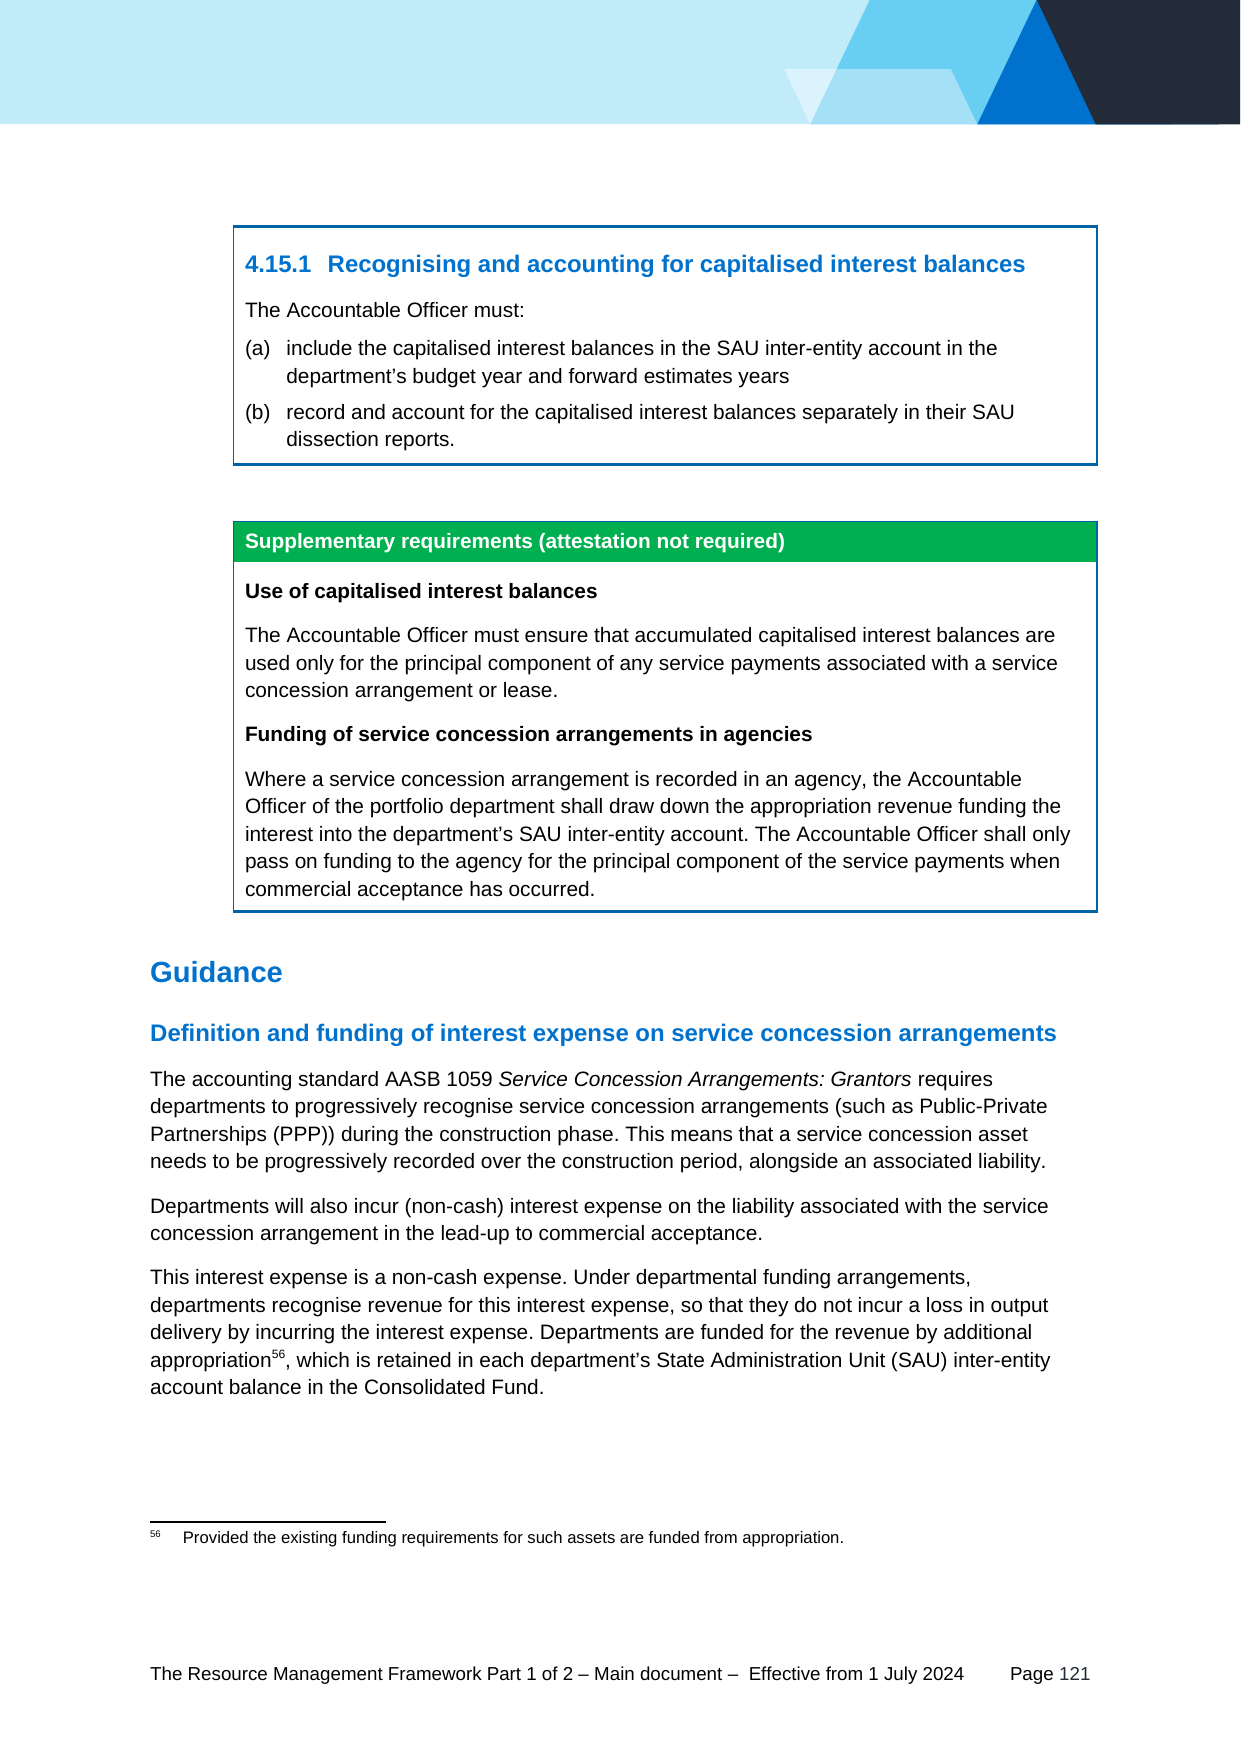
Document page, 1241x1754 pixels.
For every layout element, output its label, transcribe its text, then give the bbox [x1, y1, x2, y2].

text This interest expense is a non-cash expense. Under departmental funding arrangements, departments recognise revenue for this interest expense, so that they do not incur a loss in output delivery by incurring the interest expense. Departments are funded for the revenue by additional appropriation, which is retained in each department’s State Administration Unit (SAU) inter-entity account balance in the Consolidated Fund. [150, 1265, 1090, 1399]
table_cell Recognising and accounting for capitalised interest balances The Accountable Officer must: include the capitalised interest balances in the SAU inter-entity account in the department’s budget year and forward estimates years record and account for the capitalised interest balances separately in their SAU dissection reports. [234, 228, 1096, 463]
subtitle Guidance [150, 955, 1090, 988]
text The accounting standard AASB 1059 Service Concession Arrangements: Grantors requires departments to progressively recognise service concession arrangements (such as Public-Private Partnerships (PPP)) during the construction phase. This means that a service concession asset needs to be progressively recorded over the construction period, alongside an associated liability. [150, 1067, 1090, 1173]
subtitle Definition and funding of interest expense on service concession arrangements [150, 1018, 1090, 1046]
table_header Supplementary requirements (attestation not required) [234, 522, 1096, 562]
table_cell Use of capitalised interest balances The Accountable Officer must ensure that accumulated capitalised interest balances are used only for the principal component of any service payments associated with a service concession arrangement or lease. Funding of service concession arrangements in agencies Where a service concession arrangement is recorded in an agency, the Accountable Officer of the portfolio department shall draw down the appropriation revenue funding the interest into the department’s SAU inter-entity account. The Accountable Officer shall only pass on funding to the agency for the principal component of the service payments when commercial acceptance has occurred. [234, 562, 1096, 910]
text Departments will also incur (non-cash) interest expense on the liability associated with the service concession arrangement in the lead-up to commercial acceptance. [150, 1193, 1090, 1245]
